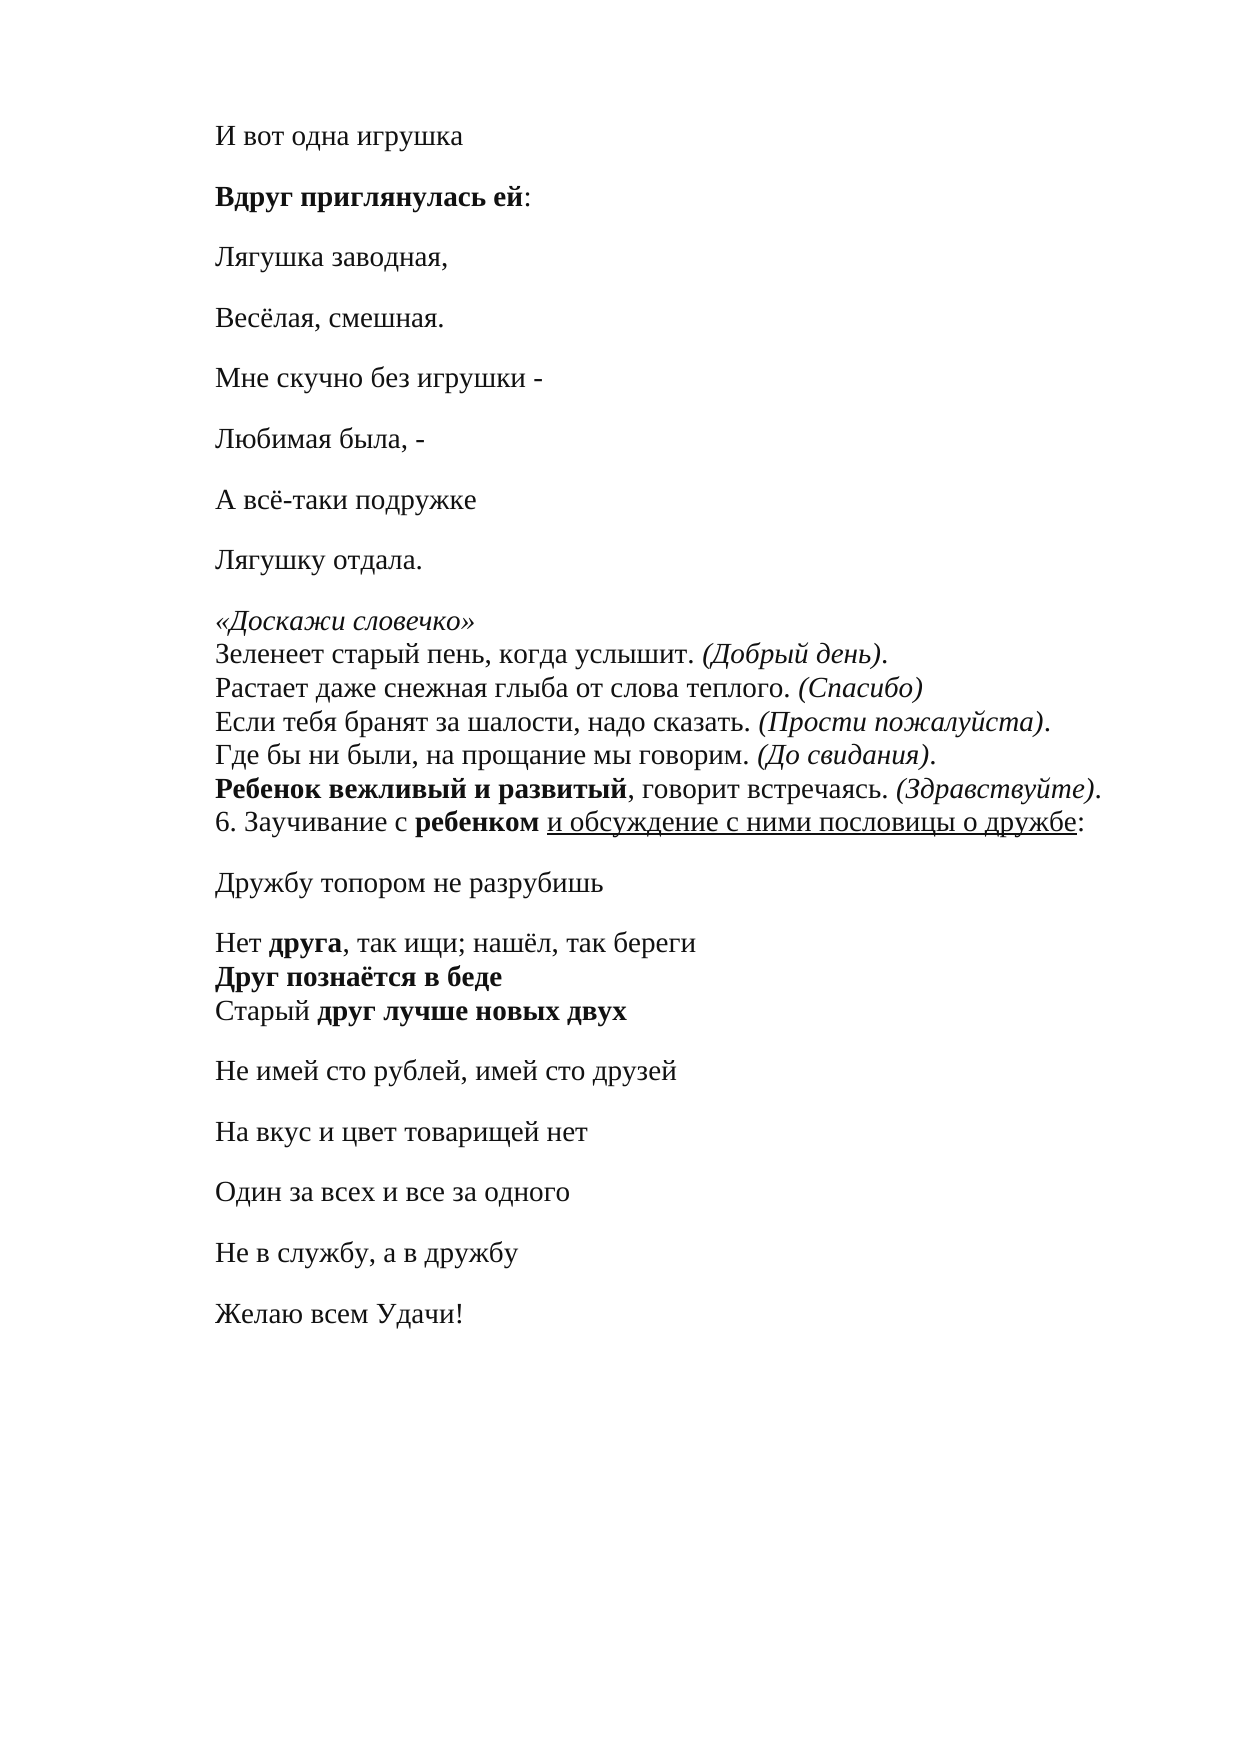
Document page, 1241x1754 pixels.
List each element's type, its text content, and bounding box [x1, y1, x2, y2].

text Любимая была, - [177, 421, 1152, 455]
text Лягушку отдала. [177, 542, 1152, 576]
text Весёлая, смешная. [177, 300, 1152, 333]
text Один за всех и все за одного [177, 1174, 1152, 1208]
text Где бы ни были, на прощание мы говорим. (До свидания). [177, 737, 1152, 771]
text Мне скучно без игрушки - [177, 361, 1152, 394]
text На вкус и цвет товарищей нет [177, 1114, 1152, 1147]
text Ребенок вежливый и развитый, говорит встречаясь. (Здравствуйте). [177, 771, 1152, 804]
text Вдруг приглянулась ей: [177, 179, 1152, 212]
text Растает даже снежная глыба от слова теплого. (Спасибо) [177, 670, 1152, 704]
text Не в службу, а в дружбу [177, 1235, 1152, 1269]
text Желаю всем Удачи! [177, 1296, 1152, 1329]
text Нет друга, так ищи; нашёл, так береги [177, 926, 1152, 959]
text Дружбу топором не разрубишь [177, 865, 1152, 898]
text Друг познаётся в беде [177, 959, 1152, 993]
text «Доскажи словечко» [177, 603, 1152, 637]
text Лягушка заводная, [177, 239, 1152, 273]
text Если тебя бранят за шалости, надо сказать. (Прости пожалуйста). [177, 704, 1152, 737]
text Не имей сто рублей, имей сто друзей [177, 1053, 1152, 1087]
text Зеленеет старый пень, когда услышит. (Добрый день). [177, 637, 1152, 670]
text И вот одна игрушка [177, 118, 1152, 152]
text А всё-таки подружке [177, 482, 1152, 515]
text Старый друг лучше новых двух [177, 993, 1152, 1026]
text 6. Заучивание с ребенком и обсуждение с ними пословицы о дружбе: [177, 804, 1152, 838]
